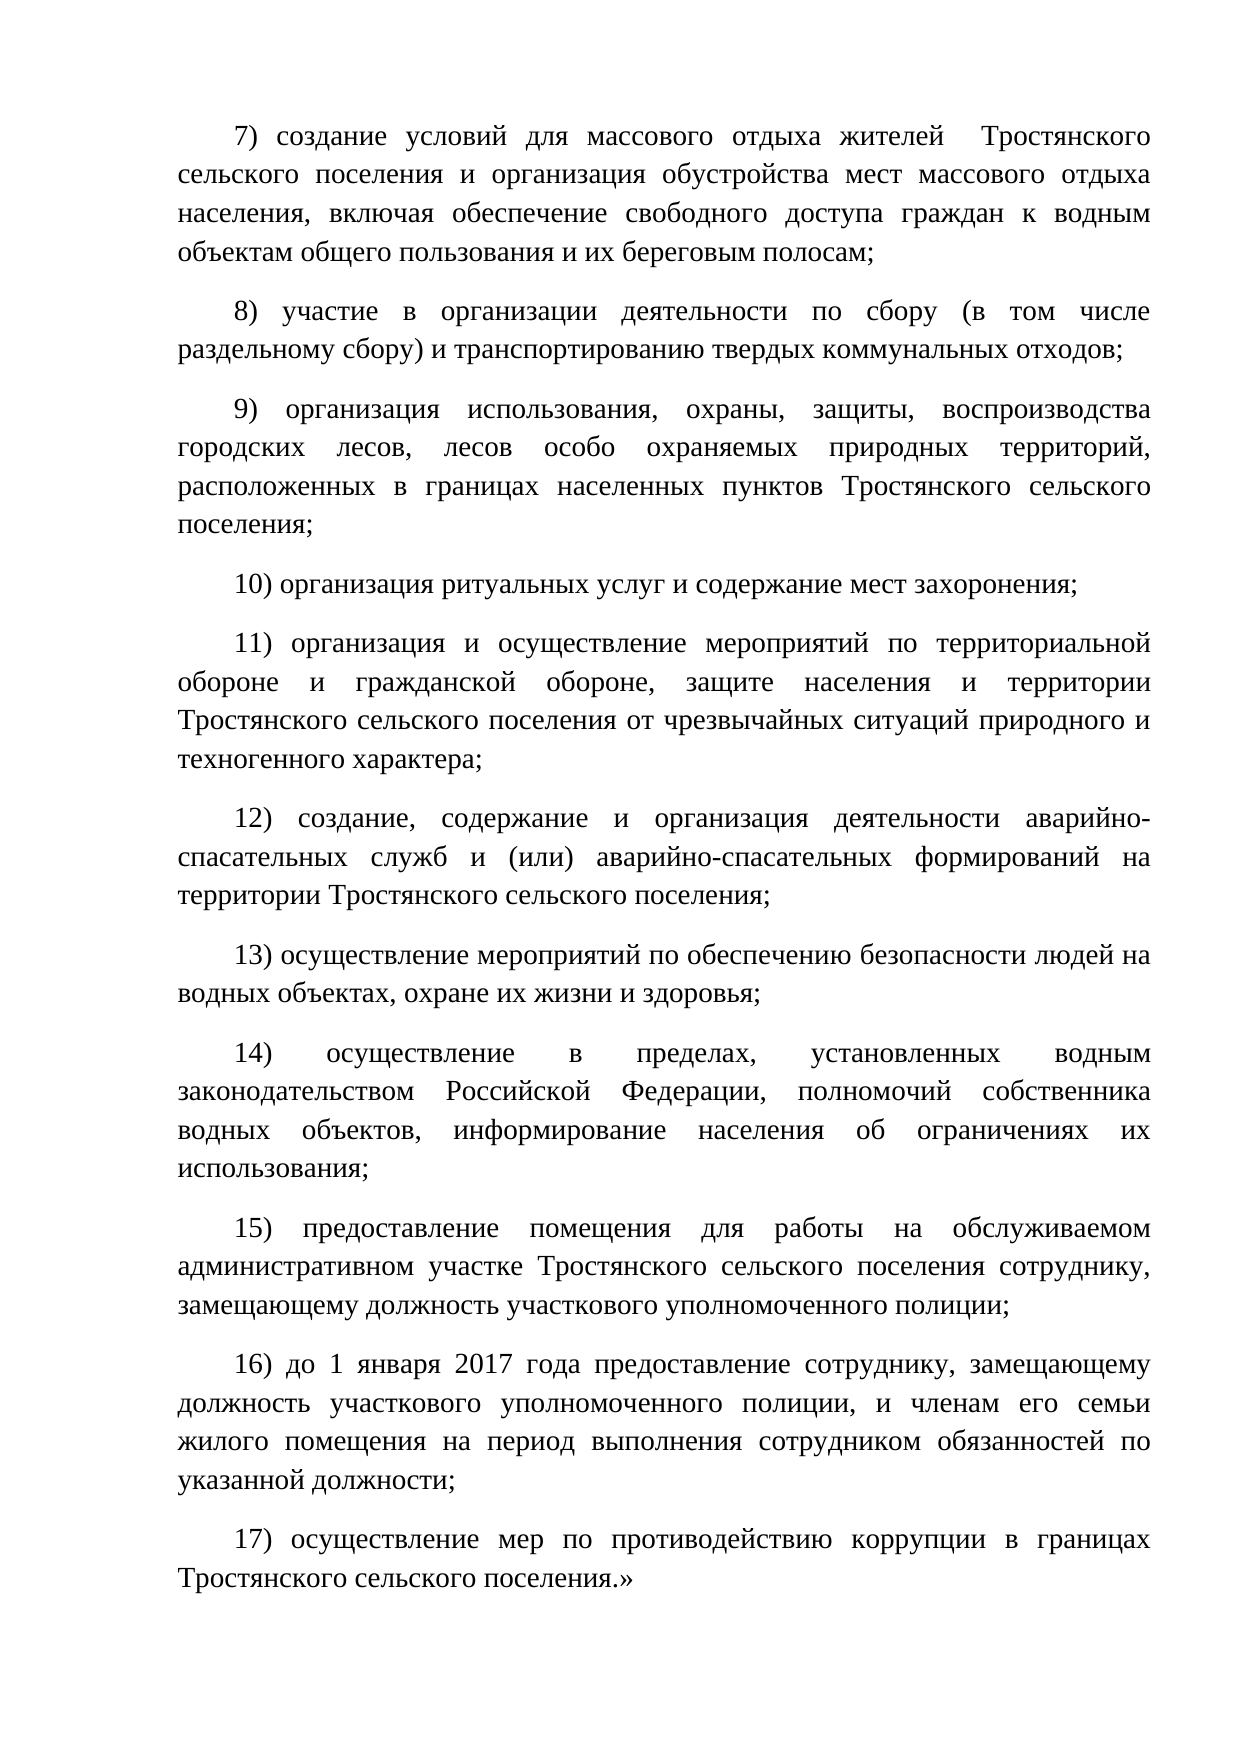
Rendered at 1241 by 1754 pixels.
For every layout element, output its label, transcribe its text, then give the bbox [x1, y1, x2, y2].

text 9) организация использования, охраны, защиты, воспроизводства городских лесов, лесов особо охраняемых природных территорий, расположенных в границах населенных пунктов Тростянского сельского поселения; [177, 391, 1152, 540]
text 12) создание, содержание и организация деятельности аварийно-спасательных служб и (или) аварийно-спасательных формирований на территории Тростянского сельского поселения; [177, 800, 1152, 911]
text 15) предоставление помещения для работы на обслуживаемом административном участке Тростянского сельского поселения сотруднику, замещающему должность участкового уполномоченного полиции; [177, 1210, 1152, 1320]
text 11) организация и осуществление мероприятий по территориальной обороне и гражданской обороне, защите населения и территории Тростянского сельского поселения от чрезвычайных ситуаций природного и техногенного характера; [177, 625, 1152, 774]
text 16) до 1 января 2017 года предоставление сотруднику, замещающему должность участкового уполномоченного полиции, и членам его семьи жилого помещения на период выполнения сотрудником обязанностей по указанной должности; [177, 1346, 1152, 1495]
text 17) осуществление мер по противодействию коррупции в границах Тростянского сельского поселения.» [177, 1521, 1152, 1593]
text 10) организация ритуальных услуг и содержание мест захоронения; [177, 566, 1152, 599]
text 14) осуществление в пределах, установленных водным законодательством Российской Федерации, полномочий собственника водных объектов, информирование населения об ограничениях их использования; [177, 1035, 1152, 1184]
text 13) осуществление мероприятий по обеспечению безопасности людей на водных объектах, охране их жизни и здоровья; [177, 937, 1152, 1009]
text 8) участие в организации деятельности по сбору (в том числе раздельному сбору) и транспортированию твердых коммунальных отходов; [177, 293, 1152, 365]
text 7) создание условий для массового отдыха жителей Тростянского сельского поселения и организация обустройства мест массового отдыха населения, включая обеспечение свободного доступа граждан к водным объектам общего пользования и их береговым полосам; [177, 118, 1152, 267]
